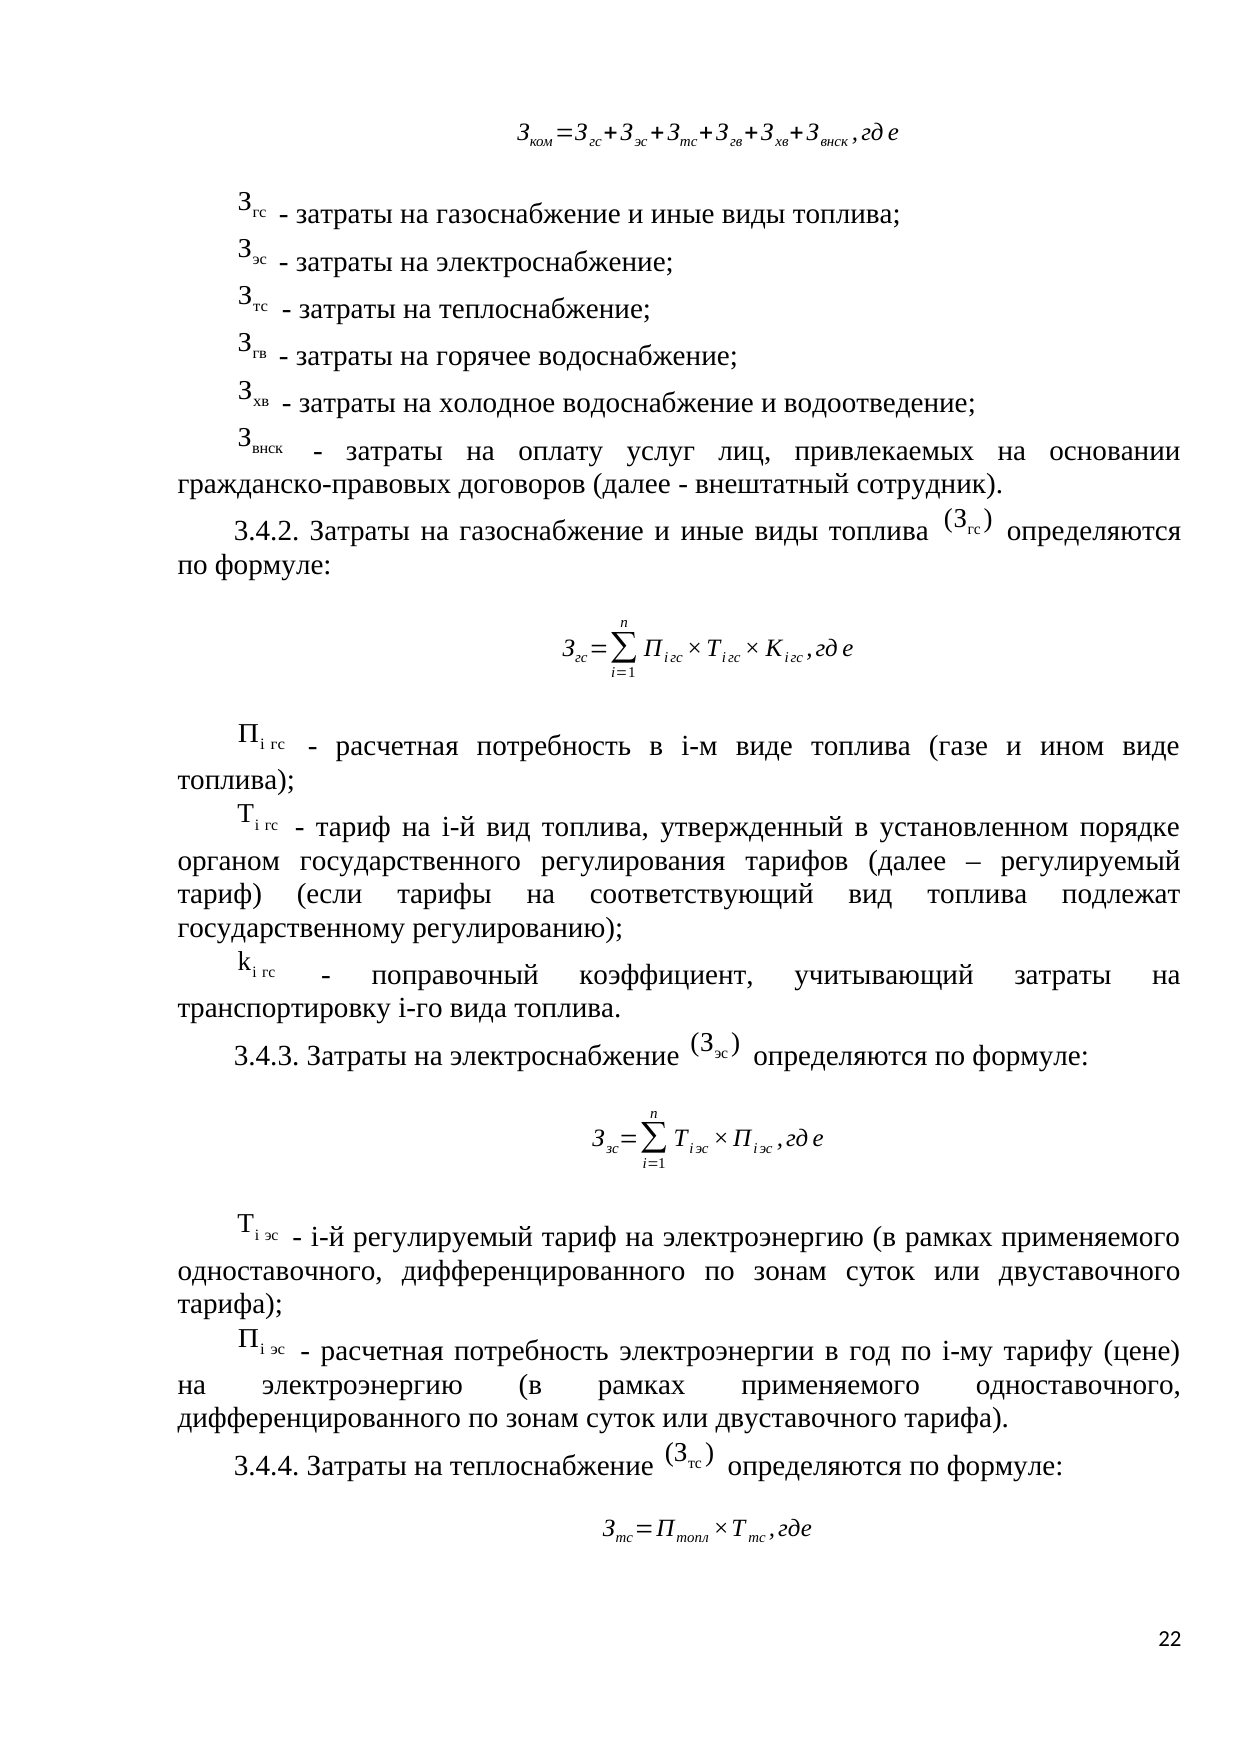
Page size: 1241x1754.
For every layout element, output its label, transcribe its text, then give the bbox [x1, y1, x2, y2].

text - затраты на холодное водоснабжение и водоотведение; [177, 372, 1181, 419]
text - затраты на оплату услуг лиц, привлекаемых на основании гражданско-правовых договоров (далее - внештатный сотрудник). [177, 419, 1181, 500]
text - поправочный коэффициент, учитывающий затраты на транспортировку i-го вида топлива. [177, 943, 1181, 1024]
text - затраты на газоснабжение и иные виды топлива; [177, 183, 1181, 230]
text - расчетная потребность в i-м виде топлива (газе и ином виде топлива); [177, 715, 1181, 796]
text - тариф на i-й вид топлива, утвержденный в установленном порядке органом государственного регулирования тарифов (далее – регулируемый тариф) (если тарифы на соответствующий вид топлива подлежат государственному регулированию); [177, 796, 1181, 943]
text - i-й регулируемый тариф на электроэнергию (в рамках применяемого одноставочного, дифференцированного по зонам суток или двуставочного тарифа); [177, 1206, 1181, 1320]
text 3.4.2. Затраты на газоснабжение и иные виды топлива определяются по формуле: [177, 500, 1181, 580]
text 3.4.4. Затраты на теплоснабжение определяются по формуле: [177, 1434, 1181, 1481]
text - расчетная потребность электроэнергии в год по i-му тарифу (цене) на электроэнергию (в рамках применяемого одноставочного, дифференцированного по зонам суток или двуставочного тарифа). [177, 1320, 1181, 1434]
text 3.4.3. Затраты на электроснабжение определяются по формуле: [177, 1024, 1181, 1071]
text - затраты на теплоснабжение; [177, 277, 1181, 324]
text - затраты на горячее водоснабжение; [177, 324, 1181, 372]
text - затраты на электроснабжение; [177, 230, 1181, 277]
